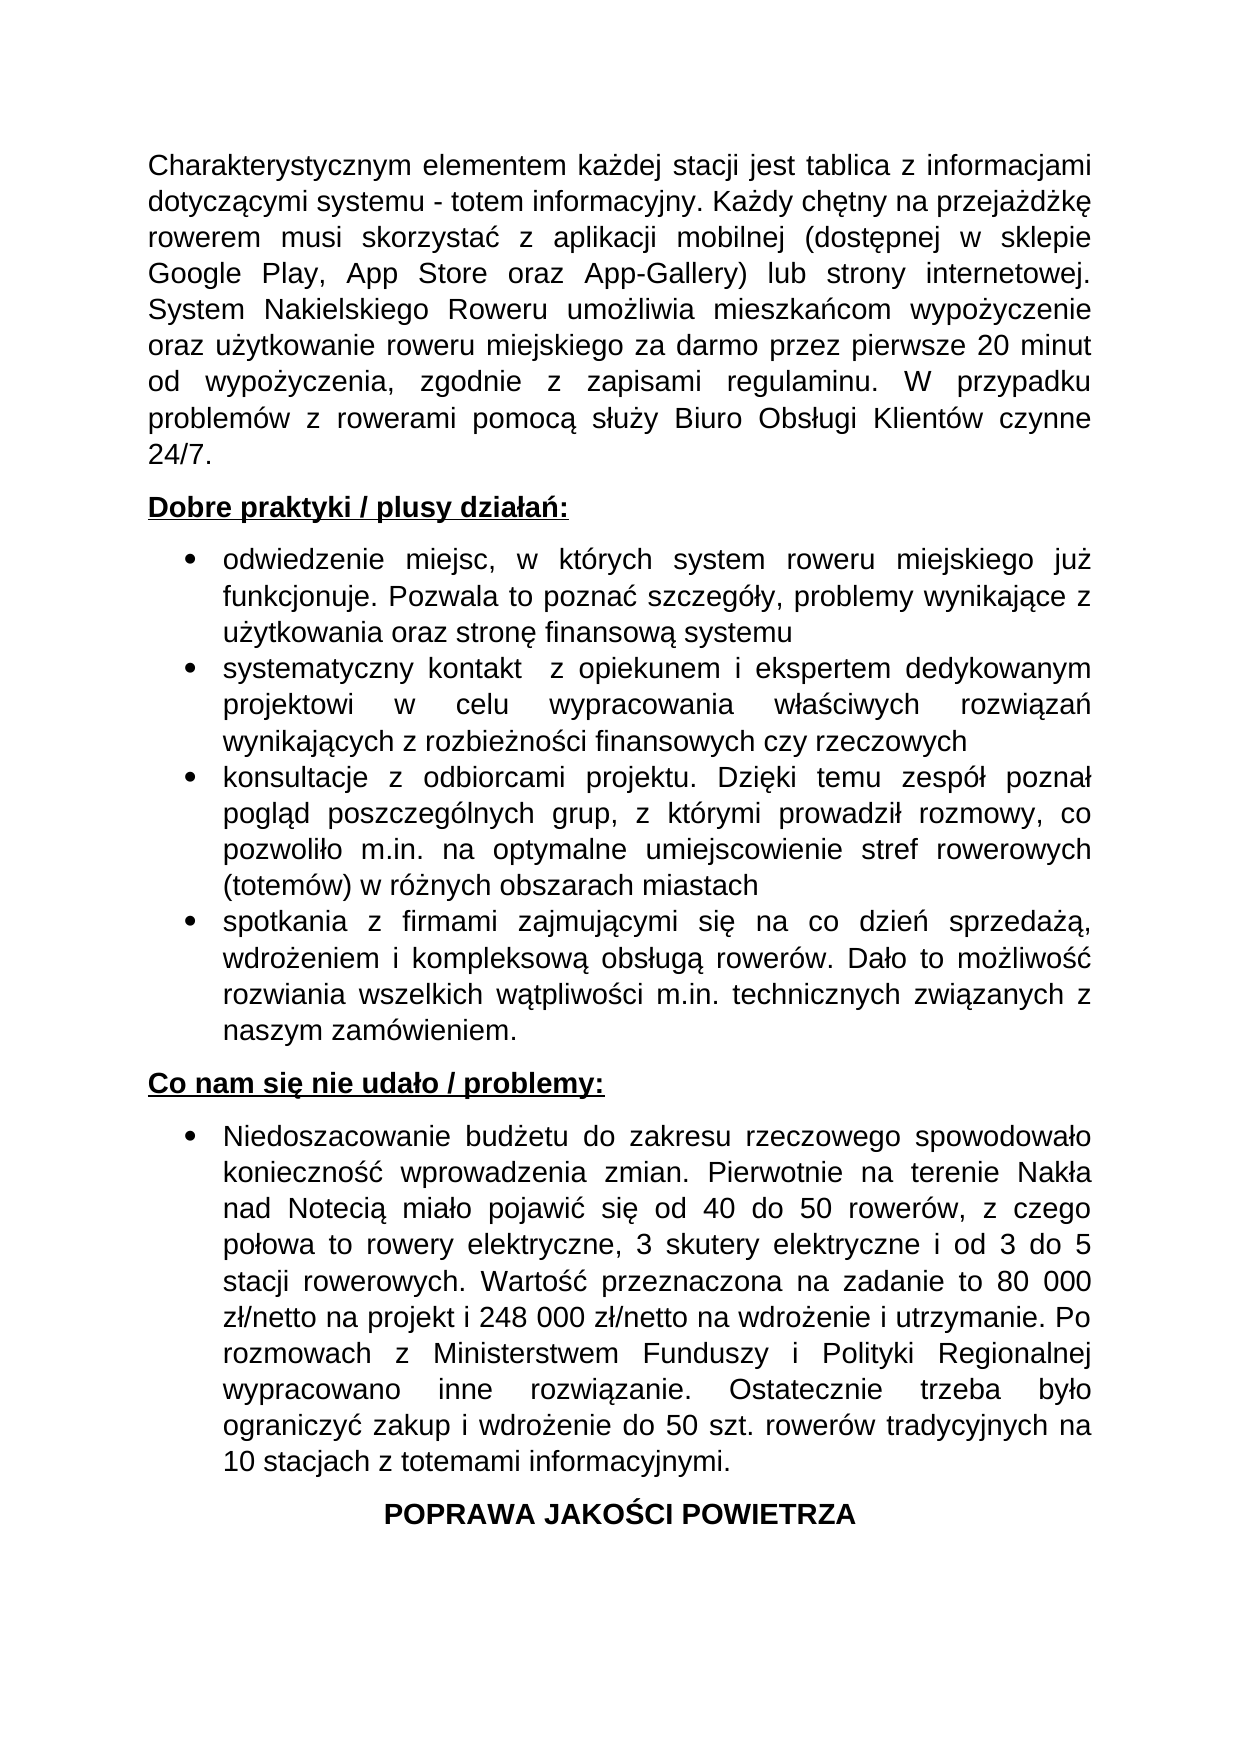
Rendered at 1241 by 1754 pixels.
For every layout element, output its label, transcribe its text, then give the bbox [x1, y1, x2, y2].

list spotkania z firmami zajmującymi się na co dzień sprzedażą, wdrożeniem i kompleksową obsługą rowerów. Dało to możliwość rozwiania wszelkich wątpliwości m.in. technicznych związanych z naszym zamówieniem. [185, 904, 1093, 1047]
list Niedoszacowanie budżetu do zakresu rzeczowego spowodowało konieczność wprowadzenia zmian. Pierwotnie na terenie Nakła nad Notecią miało pojawić się od 40 do 50 rowerów, z czego połowa to rowery elektryczne, 3 skutery elektryczne i od 3 do 5 stacji rowerowych. Wartość przeznaczona na zadanie to 80 000 zł/netto na projekt i 248 000 zł/netto na wdrożenie i utrzymanie. Po rozmowach z Ministerstwem Funduszy i Polityki Regionalnej wypracowano inne rozwiązanie. Ostatecznie trzeba było ograniczyć zakup i wdrożenie do 50 szt. rowerów tradycyjnych na 10 stacjach z totemami informacyjnymi. [185, 1119, 1093, 1478]
list konsultacje z odbiorcami projektu. Dzięki temu zespół poznał pogląd poszczególnych grup, z którymi prowadził rozmowy, co pozwoliło m.in. na optymalne umiejscowienie stref rowerowych (totemów) w różnych obszarach miastach [185, 760, 1093, 902]
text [148, 148, 1093, 470]
list odwiedzenie miejsc, w których system roweru miejskiego już funkcjonuje. Pozwala to poznać szczegóły, problemy wynikające z użytkowania oraz stronę finansową systemu [185, 542, 1093, 648]
list systematyczny kontakt z opiekunem i ekspertem dedykowanym projektowi w celu wypracowania właściwych rozwiązań wynikających z rozbieżności finansowych czy rzeczowych [185, 651, 1093, 757]
text Dobre praktyki / plusy działań: [148, 489, 1093, 523]
text POPRAWA JAKOŚCI POWIETRZA [148, 1497, 1093, 1531]
text Co nam się nie udało / problemy: [148, 1066, 1093, 1099]
